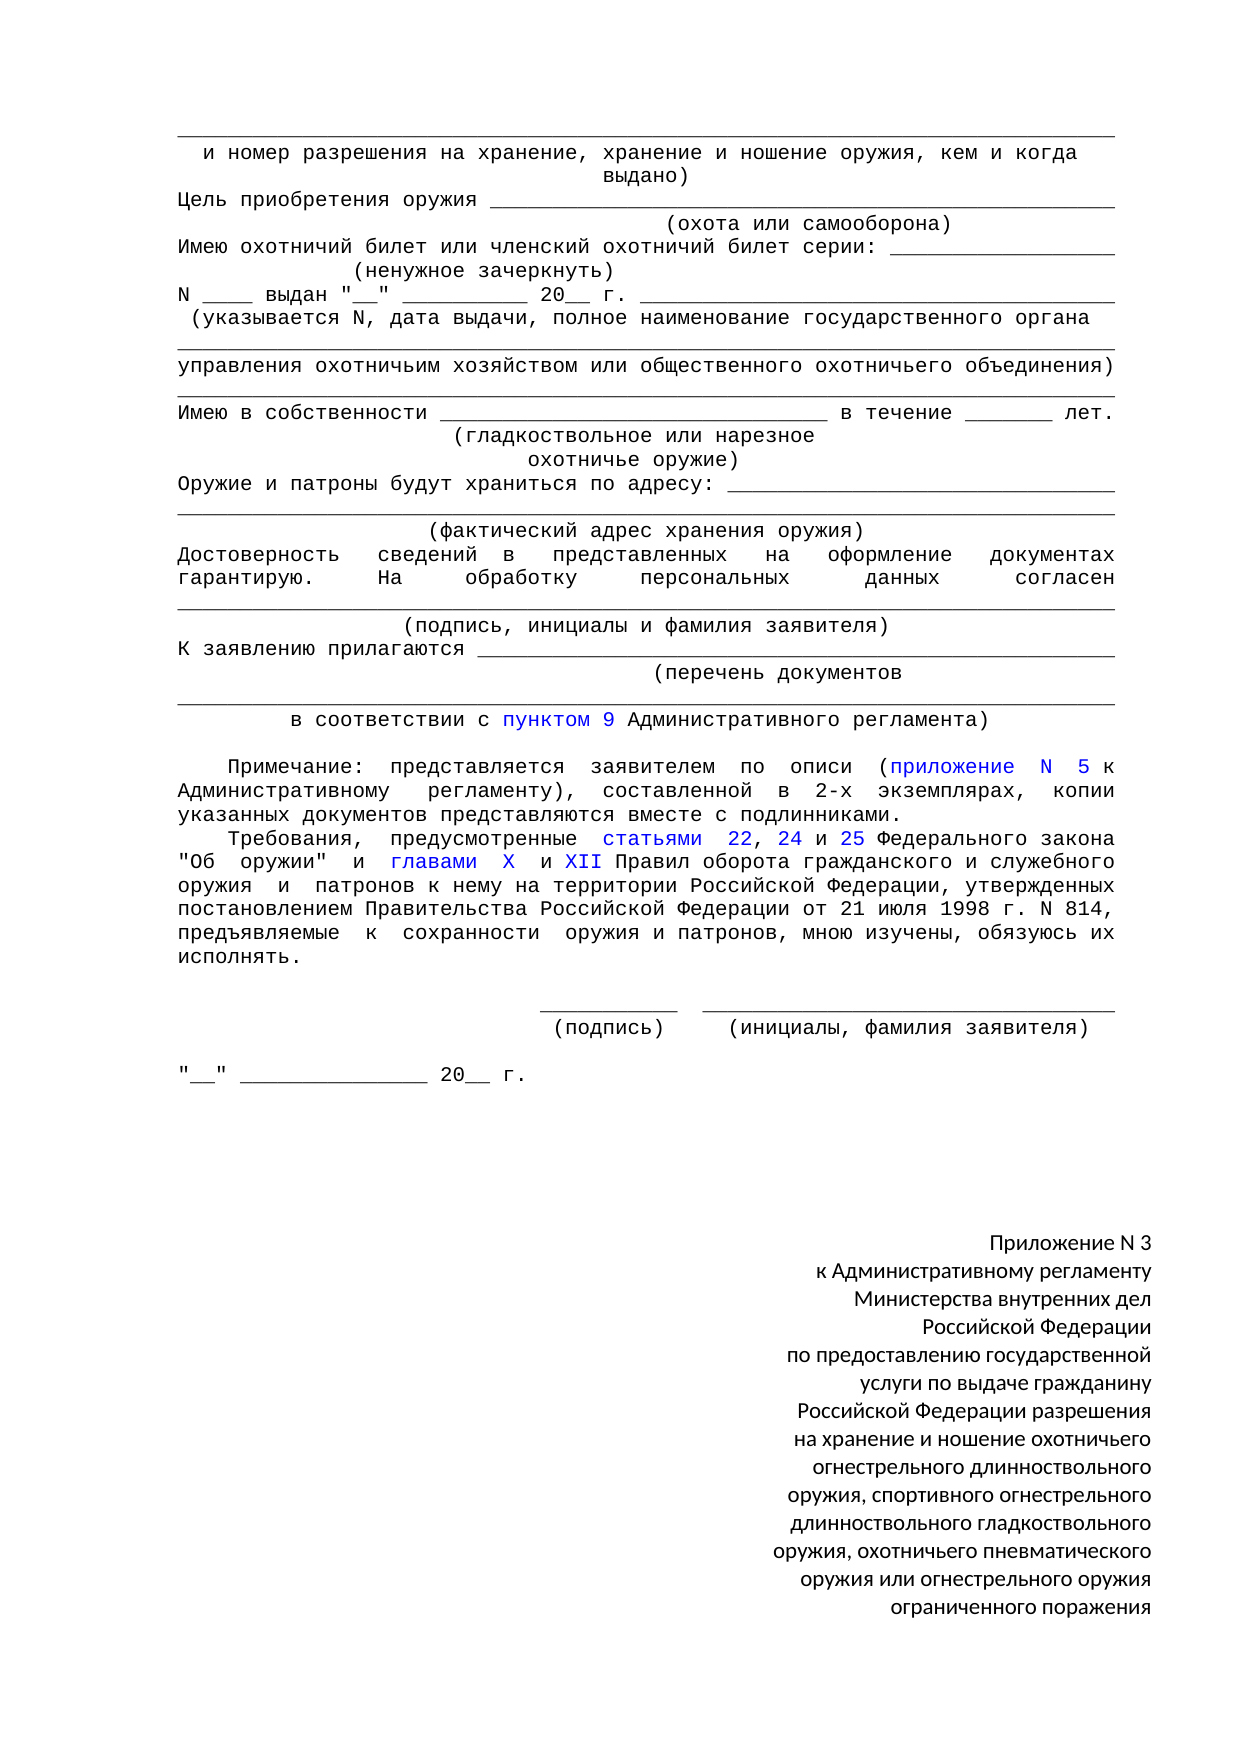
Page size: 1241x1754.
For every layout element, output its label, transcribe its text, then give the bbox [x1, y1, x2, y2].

text длинноствольного гладкоствольного [177, 1508, 1152, 1536]
text (ненужное зачеркнуть) [177, 260, 1152, 284]
text N ____ выдан "__" __________ 20__ г. ______________________________________ [177, 284, 1152, 307]
text (фактический адрес хранения оружия) [177, 520, 1152, 544]
text Министерства внутренних дел [177, 1284, 1152, 1312]
text управления охотничьим хозяйством или общественного охотничьего объединения) [177, 354, 1152, 378]
text ___________________________________________________________________________ [177, 118, 1152, 142]
text "Об оружии" и главами X и XII Правил оборота гражданского и служебного [177, 851, 1152, 875]
text в соответствии с пунктом 9 Административного регламента) [177, 709, 1152, 733]
text Оружие и патроны будут храниться по адресу: _______________________________ [177, 473, 1152, 496]
text ___________________________________________________________________________ [177, 378, 1152, 402]
text Приложение N 3 [177, 1228, 1152, 1256]
text Административному регламенту), составленной в 2-х экземплярах, копии [177, 780, 1152, 804]
text (указывается N, дата выдачи, полное наименование государственного органа [177, 307, 1152, 331]
text Примечание: представляется заявителем по описи (приложение N 5 к [177, 757, 1152, 780]
text Имею в собственности _______________________________ в течение _______ лет. [177, 402, 1152, 426]
text ___________________________________________________________________________ [177, 496, 1152, 520]
text на хранение и ношение охотничьего [177, 1424, 1152, 1452]
text Российской Федерации разрешения [177, 1396, 1152, 1424]
text (гладкоствольное или нарезное [177, 426, 1152, 449]
text (подпись, инициалы и фамилия заявителя) [177, 615, 1152, 638]
text оружия, охотничьего пневматического [177, 1536, 1152, 1564]
text предъявляемые к сохранности оружия и патронов, мною изучены, обязуюсь их [177, 922, 1152, 946]
text Достоверность сведений в представленных на оформление документах [177, 544, 1152, 567]
text выдано) [177, 165, 1152, 189]
text услуги по выдаче гражданину [177, 1368, 1152, 1396]
text ограниченного поражения [177, 1592, 1152, 1620]
text Российской Федерации [177, 1312, 1152, 1340]
text (перечень документов [177, 662, 1152, 686]
text ___________________________________________________________________________ [177, 331, 1152, 354]
text ___________ _________________________________ [177, 993, 1152, 1017]
text ___________________________________________________________________________ [177, 686, 1152, 709]
text оружия и патронов к нему на территории Российской Федерации, утвержденных [177, 875, 1152, 898]
text исполнять. [177, 946, 1152, 969]
text к Административному регламенту [177, 1256, 1152, 1284]
text (подпись) (инициалы, фамилия заявителя) [177, 1017, 1152, 1040]
text охотничье оружие) [177, 449, 1152, 473]
text гарантирую. На обработку персональных данных согласен [177, 567, 1152, 591]
text оружия или огнестрельного оружия [177, 1564, 1152, 1592]
text "__" _______________ 20__ г. [177, 1064, 1152, 1088]
text и номер разрешения на хранение, хранение и ношение оружия, кем и когда [177, 142, 1152, 165]
text (охота или самооборона) [177, 213, 1152, 236]
text К заявлению прилагаются ___________________________________________________ [177, 638, 1152, 662]
text Имею охотничий билет или членский охотничий билет серии: __________________ [177, 236, 1152, 260]
text постановлением Правительства Российской Федерации от 21 июля 1998 г. N 814, [177, 898, 1152, 922]
text указанных документов представляются вместе с подлинниками. [177, 804, 1152, 827]
text Требования, предусмотренные статьями 22, 24 и 25 Федерального закона [177, 827, 1152, 851]
text огнестрельного длинноствольного [177, 1452, 1152, 1480]
text по предоставлению государственной [177, 1340, 1152, 1368]
text Цель приобретения оружия __________________________________________________ [177, 189, 1152, 213]
text ___________________________________________________________________________ [177, 591, 1152, 615]
text оружия, спортивного огнестрельного [177, 1480, 1152, 1508]
